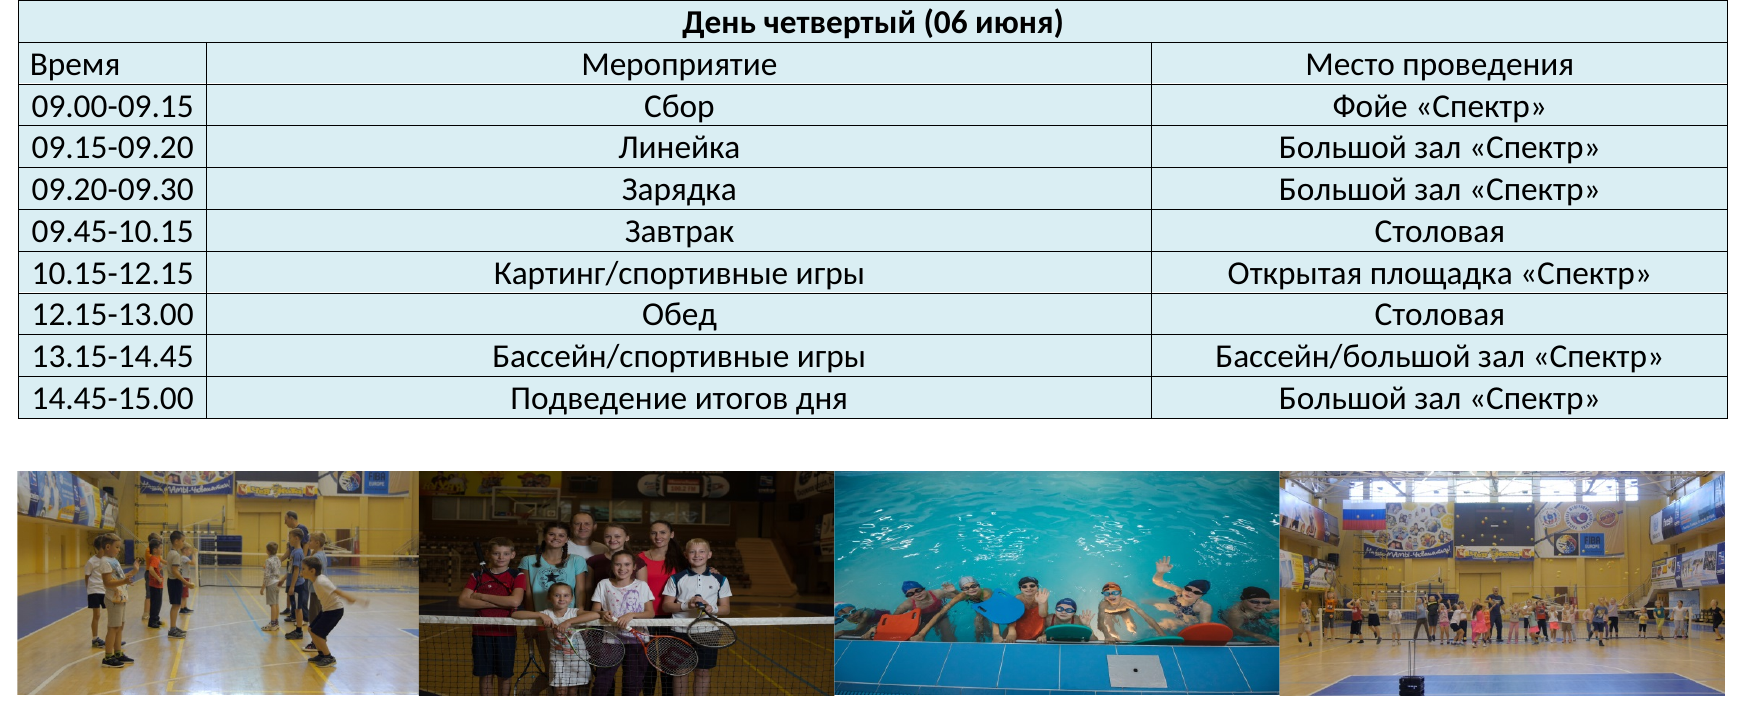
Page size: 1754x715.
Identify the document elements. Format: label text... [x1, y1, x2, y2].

table_cell Столовая [1152, 294, 1727, 334]
table_cell Место проведения [1152, 43, 1727, 83]
table_cell 09.15-09.20 [19, 126, 206, 167]
table_cell Фойе «Спектр» [1152, 85, 1727, 125]
table_cell Картинг/спортивные игры [207, 252, 1151, 292]
table_cell Сбор [207, 85, 1151, 125]
table_cell Завтрак [207, 210, 1151, 251]
table_cell 14.45-15.00 [19, 377, 206, 418]
table_cell Бассейн/спортивные игры [207, 335, 1151, 376]
table_cell Время [19, 43, 206, 83]
table_cell Бассейн/большой зал «Спектр» [1152, 335, 1727, 376]
table_cell Зарядка [207, 168, 1151, 209]
table_cell Мероприятие [207, 43, 1151, 83]
table_header День четвертый (06 июня) [19, 1, 1727, 42]
table_cell 09.45-10.15 [19, 210, 206, 251]
table_cell Большой зал «Спектр» [1152, 168, 1727, 209]
table_cell 10.15-12.15 [19, 252, 206, 292]
table_cell 09.20-09.30 [19, 168, 206, 209]
table_cell 09.00-09.15 [19, 85, 206, 125]
table_cell Обед [207, 294, 1151, 334]
table_cell Большой зал «Спектр» [1152, 377, 1727, 418]
table_cell Линейка [207, 126, 1151, 167]
table_cell Подведение итогов дня [207, 377, 1151, 418]
table_cell Большой зал «Спектр» [1152, 126, 1727, 167]
table_cell Столовая [1152, 210, 1727, 251]
table_cell Открытая площадка «Спектр» [1152, 252, 1727, 292]
picture [17, 471, 1725, 696]
table_cell 13.15-14.45 [19, 335, 206, 376]
table_cell 12.15-13.00 [19, 294, 206, 334]
